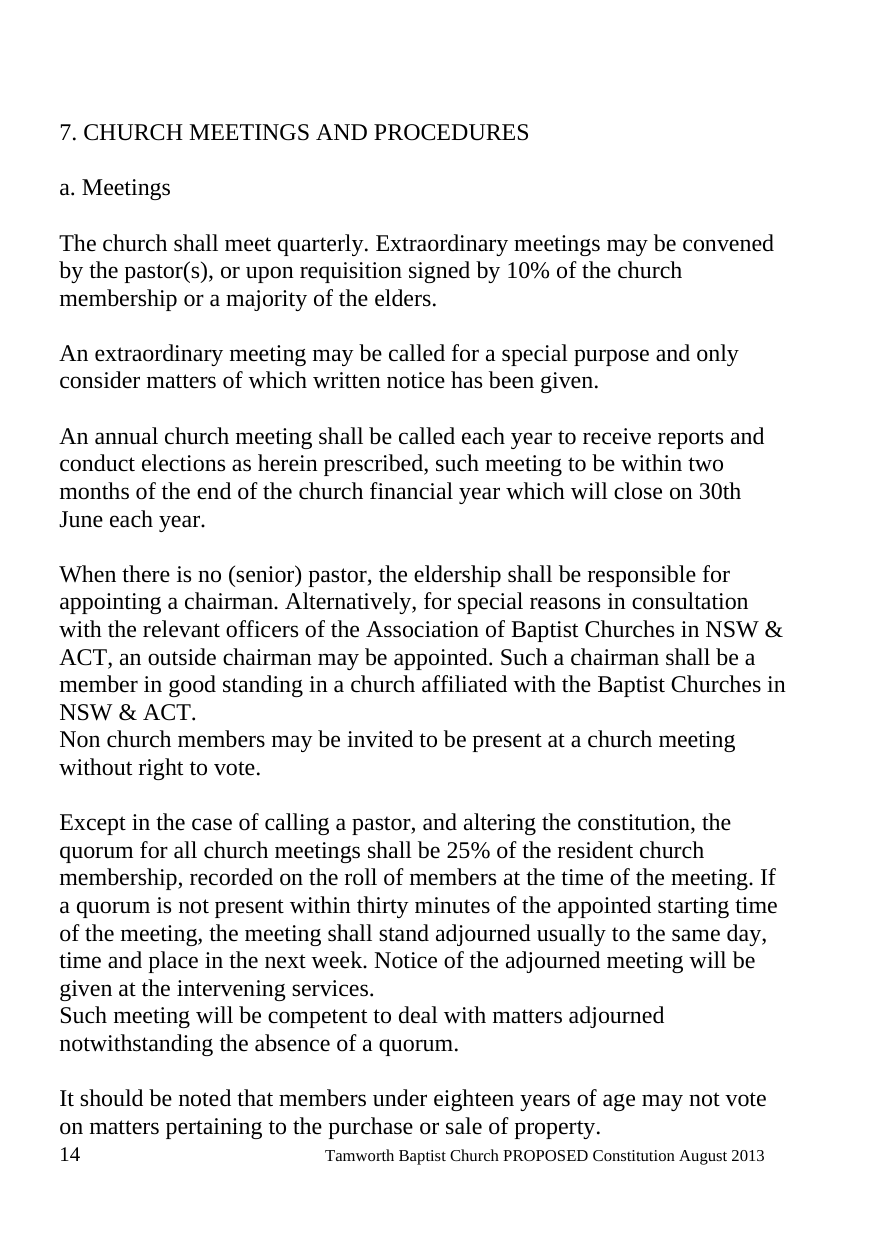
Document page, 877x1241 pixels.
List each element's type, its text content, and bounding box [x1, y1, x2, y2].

text Except in the case of calling a pastor, and altering the constitution, the quorum for all church meetings shall be 25% of the resident church membership, recorded on the roll of members at the time of the meeting. If a quorum is not present within thirty minutes of the appointed starting time of the meeting, the meeting shall stand adjourned usually to the same day, time and place in the next week. Notice of the adjourned meeting will be given at the intervening services. [59, 808, 788, 1001]
text Non church members may be invited to be present at a church meeting without right to vote. [59, 725, 788, 781]
text It should be noted that members under eighteen years of age may not vote on matters pertaining to the purchase or sale of property. [59, 1084, 788, 1139]
text Such meeting will be competent to deal with matters adjourned notwithstanding the absence of a quorum. [59, 1001, 788, 1057]
text An extraordinary meeting may be called for a special purpose and only consider matters of which written notice has been given. [59, 339, 788, 394]
text The church shall meet quarterly. Extraordinary meetings may be convened by the pastor(s), or upon requisition signed by 10% of the church membership or a majority of the elders. [59, 228, 788, 311]
text An annual church meeting shall be called each year to receive reports and conduct elections as herein prescribed, such meeting to be within two months of the end of the church financial year which will close on 30th June each year. [59, 422, 788, 532]
text a. Meetings [59, 173, 788, 201]
text When there is no (senior) pastor, the eldership shall be responsible for appointing a chairman. Alternatively, for special reasons in consultation with the relevant officers of the Association of Baptist Churches in NSW & ACT, an outside chairman may be appointed. Such a chairman shall be a member in good standing in a church affiliated with the Baptist Churches in NSW & ACT. [59, 560, 788, 725]
text 7. CHURCH MEETINGS AND PROCEDURES [59, 118, 788, 146]
